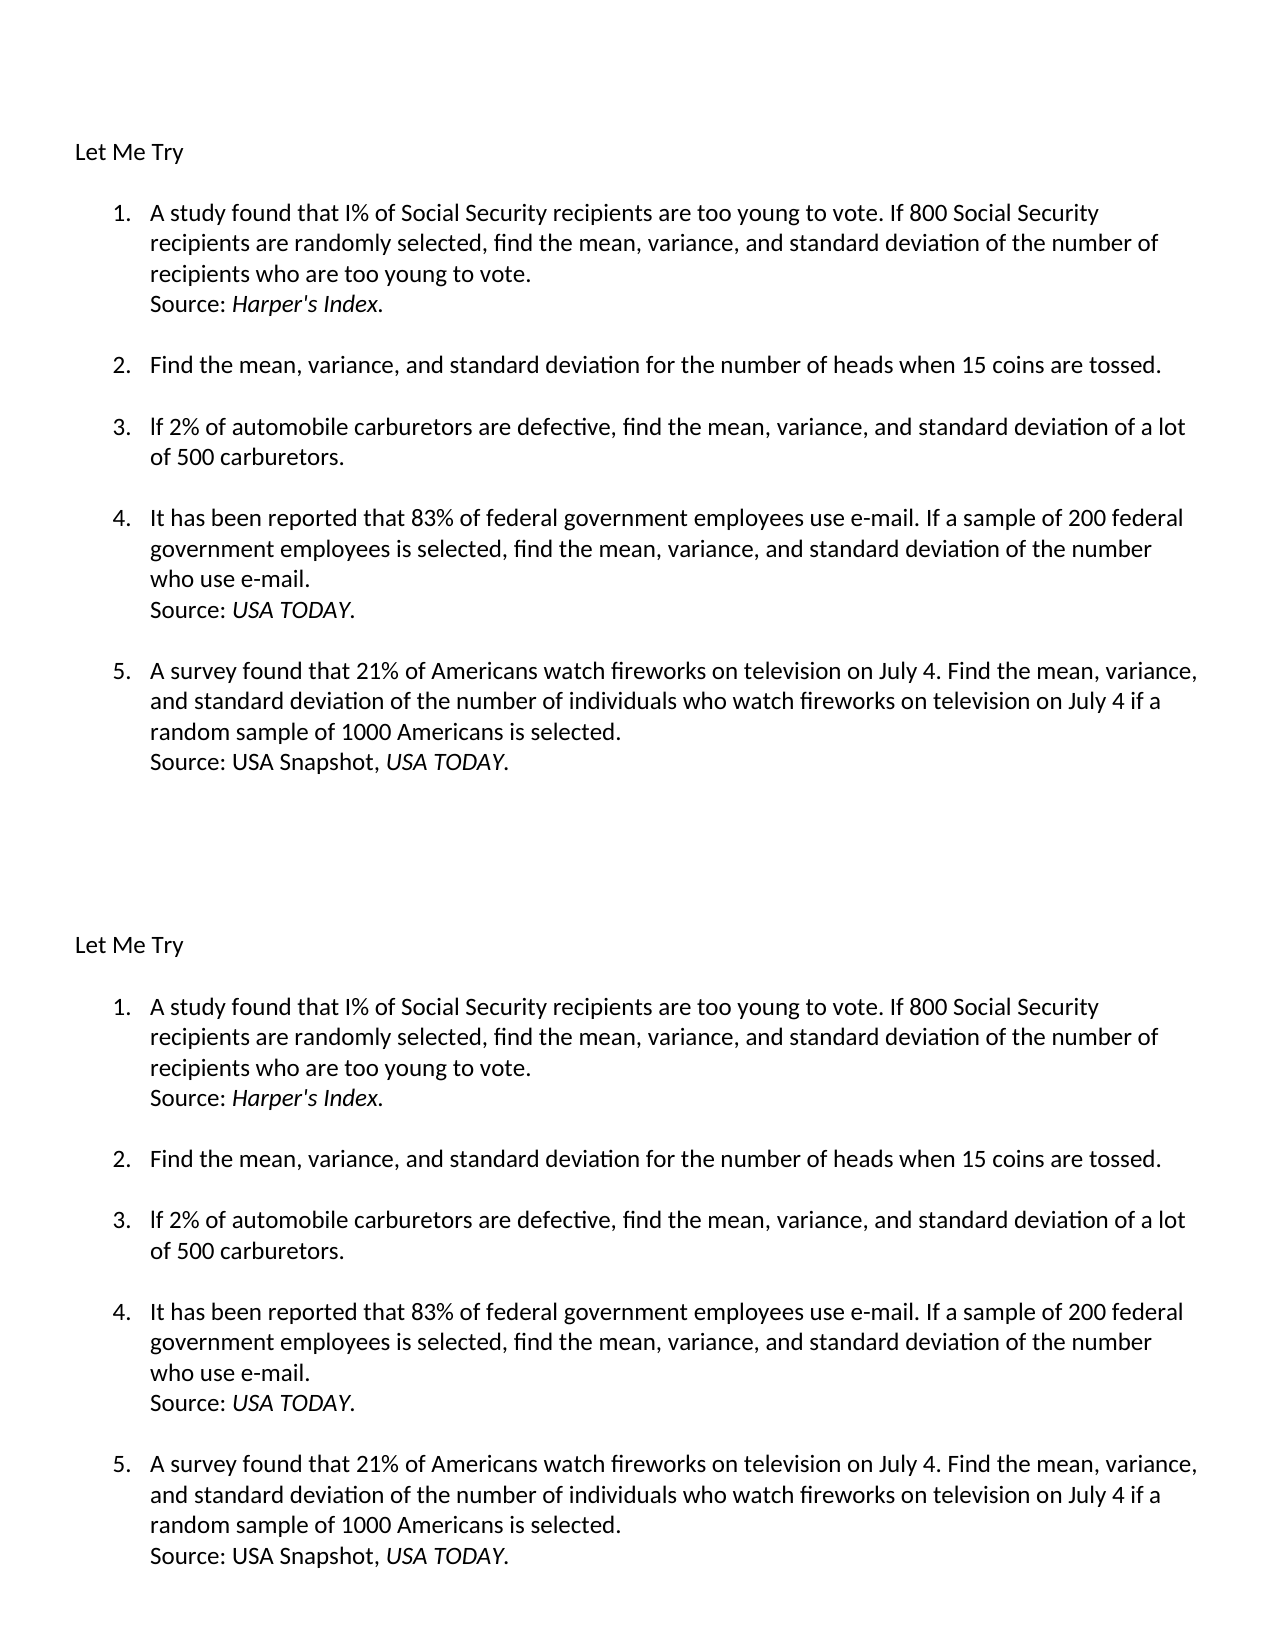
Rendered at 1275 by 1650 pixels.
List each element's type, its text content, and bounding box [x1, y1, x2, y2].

text Source: USA Snapshot, USA TODAY. [75, 1540, 1200, 1571]
text Let Me Try [75, 929, 1200, 960]
text Source: USA TODAY. [75, 594, 1200, 624]
list It has been reported that 83% of federal government employees use e-mail. If a sample of 200 federal government employees is selected, find the mean, variance, and standard deviation of the number who use e-mail. [112, 502, 1200, 594]
list A survey found that 21% of Americans watch fireworks on television on July 4. Find the mean, variance, and standard deviation of the number of individuals who watch fireworks on television on July 4 if a random sample of 1000 Americans is selected. [112, 1448, 1200, 1540]
text Source: Harper's Index. [75, 289, 1200, 319]
list It has been reported that 83% of federal government employees use e-mail. If a sample of 200 federal government employees is selected, find the mean, variance, and standard deviation of the number who use e-mail. [112, 1296, 1200, 1387]
list Find the mean, variance, and standard deviation for the number of heads when 15 coins are tossed. [112, 1143, 1200, 1174]
text Source: Harper's Index. [75, 1082, 1200, 1113]
text Source: USA Snapshot, USA TODAY. [75, 746, 1200, 777]
text Source: USA TODAY. [75, 1387, 1200, 1418]
list A survey found that 21% of Americans watch fireworks on television on July 4. Find the mean, variance, and standard deviation of the number of individuals who watch fireworks on television on July 4 if a random sample of 1000 Americans is selected. [112, 655, 1200, 746]
list lf 2% of automobile carburetors are defective, find the mean, variance, and standard deviation of a lot of 500 carburetors. [112, 1204, 1200, 1265]
list lf 2% of automobile carburetors are defective, find the mean, variance, and standard deviation of a lot of 500 carburetors. [112, 411, 1200, 472]
list A study found that I% of Social Security recipients are too young to vote. If 800 Social Security recipients are randomly selected, find the mean, variance, and standard deviation of the number of recipients who are too young to vote. [112, 991, 1200, 1082]
list Find the mean, variance, and standard deviation for the number of heads when 15 coins are tossed. [112, 350, 1200, 380]
list A study found that I% of Social Security recipients are too young to vote. If 800 Social Security recipients are randomly selected, find the mean, variance, and standard deviation of the number of recipients who are too young to vote. [112, 197, 1200, 289]
text Let Me Try [75, 136, 1200, 167]
